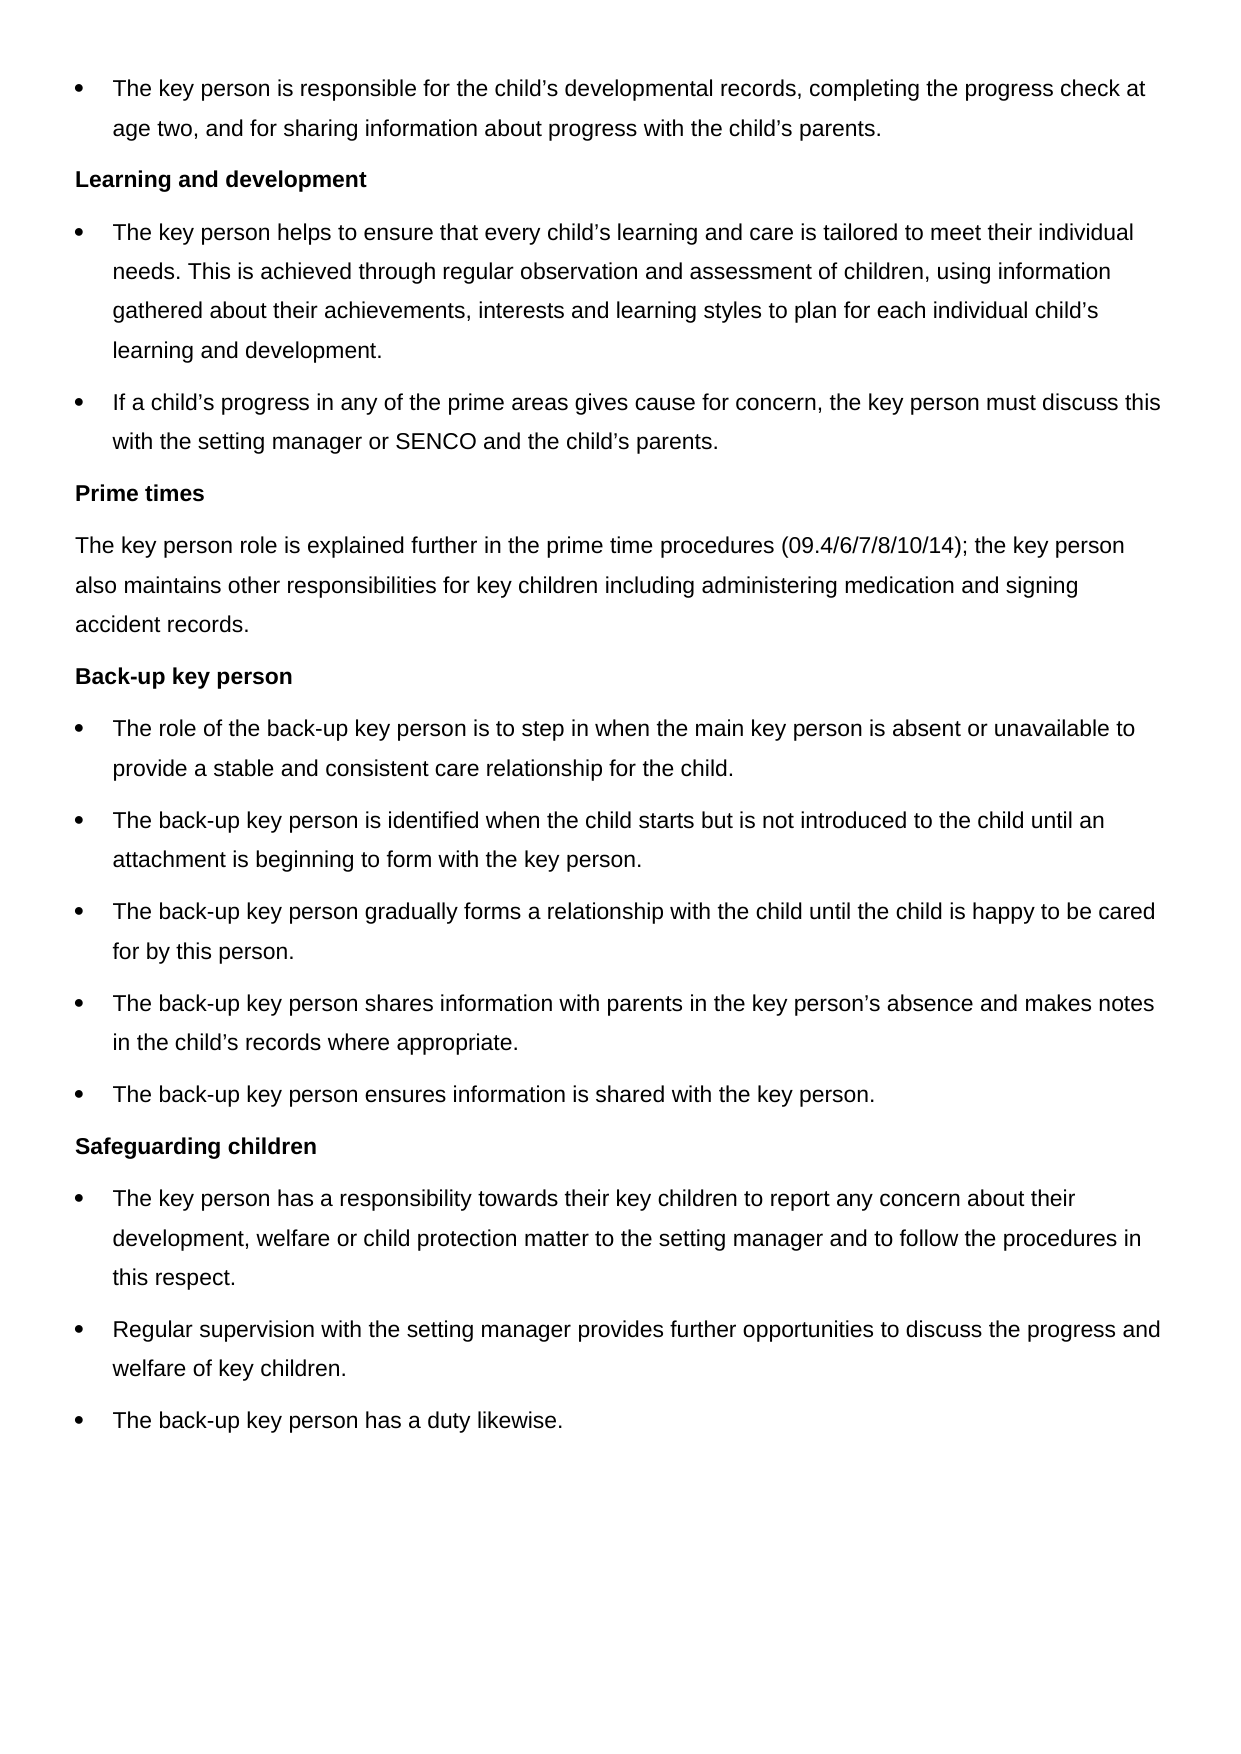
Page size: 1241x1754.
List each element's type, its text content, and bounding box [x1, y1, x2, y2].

text Prime times [75, 480, 1165, 507]
list The role of the back-up key person is to step in when the main key person is absent or unavailable to provide a stable and consistent care relationship for the child. [75, 715, 1165, 781]
text Safeguarding children [75, 1133, 1165, 1159]
text The key person role is explained further in the prime time procedures (09.4/6/7/8/10/14); the key person also maintains other responsibilities for key children including administering medication and signing accident records. [75, 532, 1165, 638]
list The back-up key person is identified when the child starts but is not introduced to the child until an attachment is beginning to form with the key person. [75, 807, 1165, 872]
list The back-up key person shares information with parents in the key person’s absence and makes notes in the child’s records where appropriate. [75, 989, 1165, 1055]
list The back-up key person ensures information is shared with the key person. [75, 1081, 1165, 1107]
list The key person is responsible for the child’s developmental records, completing the progress check at age two, and for sharing information about progress with the child’s parents. [75, 75, 1165, 141]
list The key person has a responsibility towards their key children to report any concern about their development, welfare or child protection matter to the setting manager and to follow the procedures in this respect. [75, 1185, 1165, 1290]
list The back-up key person gradually forms a relationship with the child until the child is happy to be cared for by this person. [75, 898, 1165, 964]
text Learning and development [75, 166, 1165, 193]
list If a child’s progress in any of the prime areas gives cause for concern, the key person must discuss this with the setting manager or SENCO and the child’s parents. [75, 389, 1165, 455]
list The key person helps to ensure that every child’s learning and care is tailored to meet their individual needs. This is achieved through regular observation and assessment of children, using information gathered about their achievements, interests and learning styles to plan for each individual child’s learning and development. [75, 218, 1165, 363]
list The back-up key person has a duty likewise. [75, 1407, 1165, 1434]
text Back-up key person [75, 663, 1165, 689]
list Regular supervision with the setting manager provides further opportunities to discuss the progress and welfare of key children. [75, 1316, 1165, 1382]
